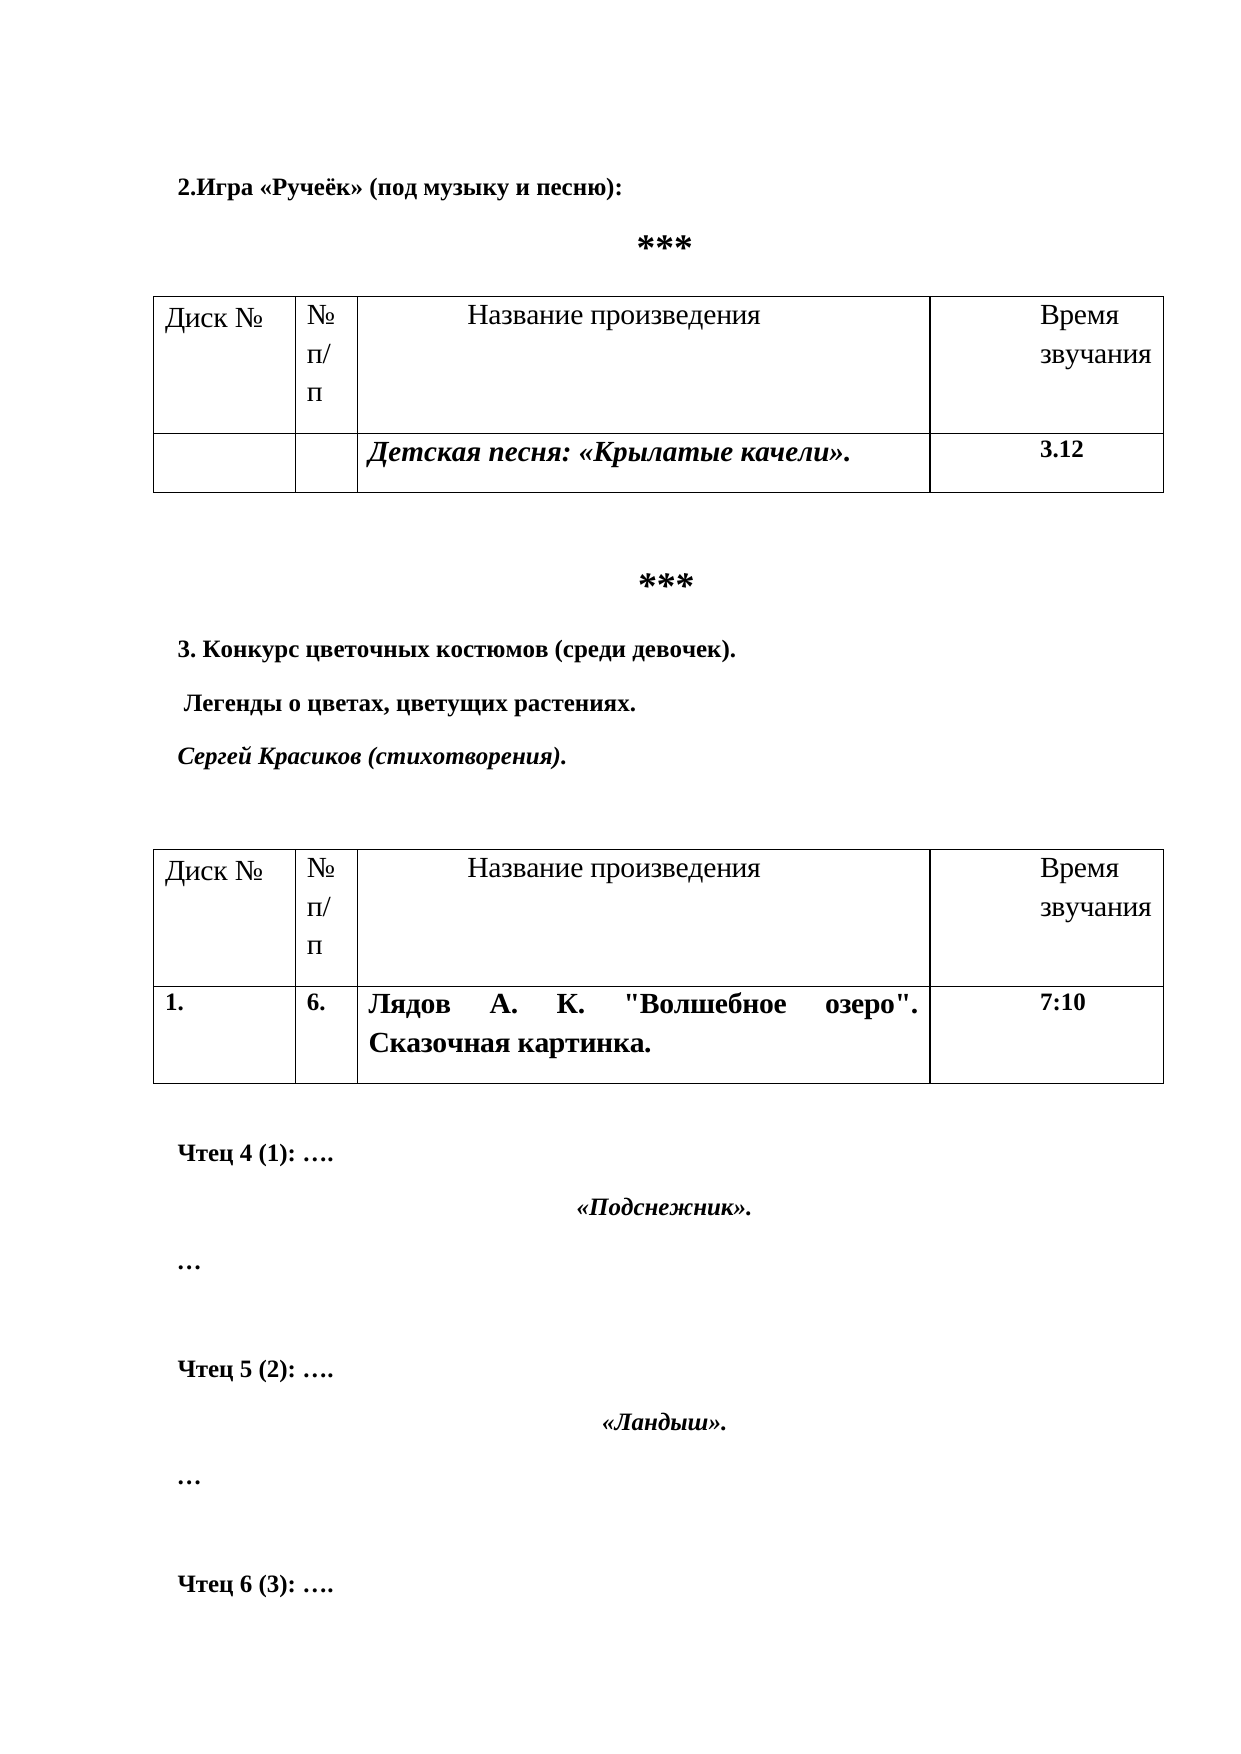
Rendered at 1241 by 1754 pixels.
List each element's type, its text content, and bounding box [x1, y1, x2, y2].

table_header Название произведения [358, 850, 929, 986]
table_cell Лядов А. К. "Волшебное озеро". Сказочная картинка. [358, 987, 929, 1083]
text 3. Конкурс цветочных костюмов (среди девочек). [177, 634, 1152, 662]
text Чтец 5 (2): …. [177, 1354, 1152, 1382]
text … [177, 1461, 1152, 1490]
text 2.Игра «Ручеёк» (под музыку и песню): [177, 172, 1152, 201]
table_header № п/п [296, 297, 357, 433]
table_cell 7:10 [931, 987, 1163, 1083]
table_header Диск № [154, 850, 295, 986]
table_header Время звучания [931, 297, 1163, 433]
text *** [177, 563, 1152, 606]
table_header Время звучания [931, 850, 1163, 986]
text Чтец 6 (3): …. [177, 1569, 1152, 1598]
text … [177, 1246, 1152, 1275]
table_header № п/п [296, 850, 357, 986]
table_header Название произведения [358, 297, 929, 433]
table_cell 3.12 [931, 434, 1163, 492]
text «Ландыш». [177, 1407, 1152, 1436]
text «Подснежник». [177, 1192, 1152, 1221]
table_cell Детская песня: «Крылатые качели». [358, 434, 929, 492]
table_cell 1. [154, 987, 295, 1083]
text *** [177, 226, 1152, 269]
text Чтец 4 (1): …. [177, 1138, 1152, 1167]
table_cell 6. [296, 987, 357, 1083]
table_header Диск № [154, 297, 295, 433]
text Сергей Красиков (стихотворения). [177, 741, 1152, 770]
table_cell [296, 434, 357, 492]
table_cell [154, 434, 295, 492]
text Легенды о цветах, цветущих растениях. [177, 688, 1152, 716]
